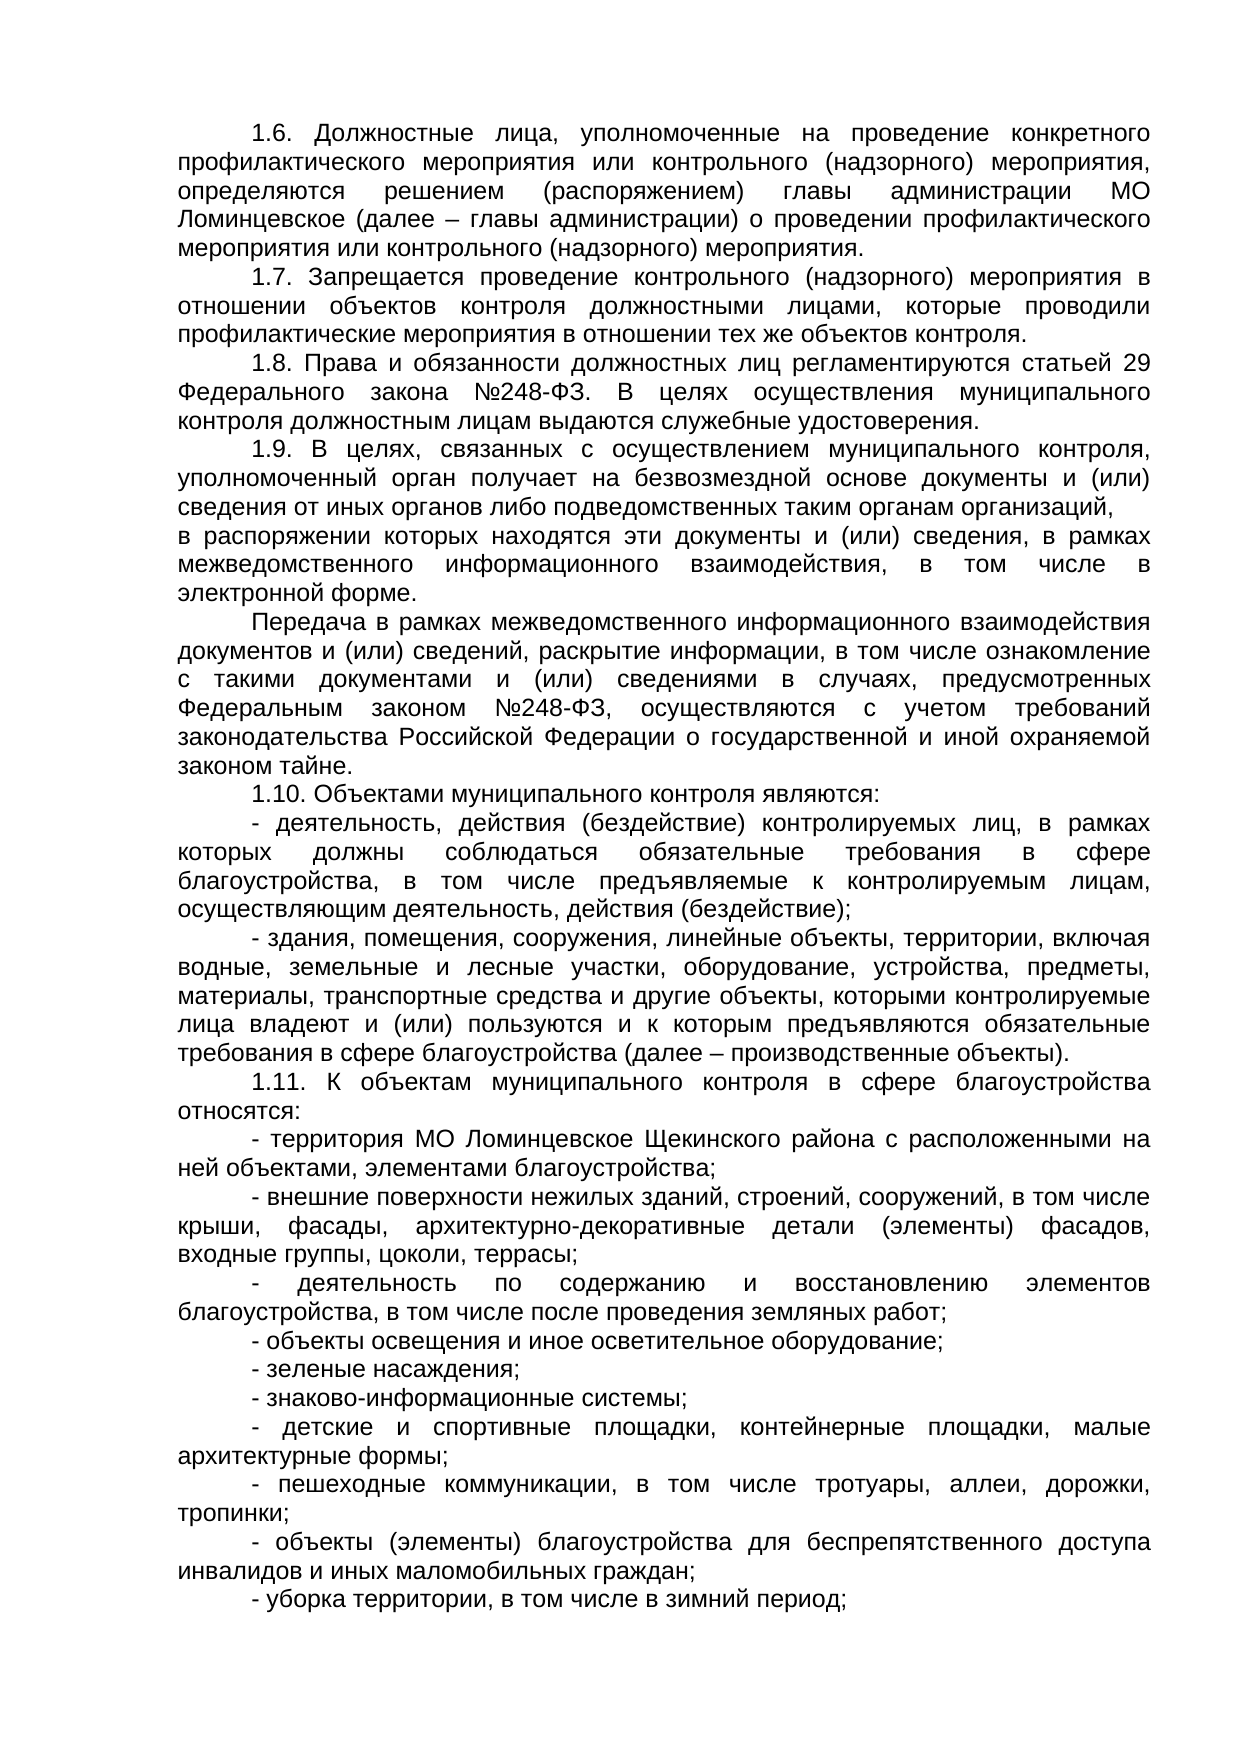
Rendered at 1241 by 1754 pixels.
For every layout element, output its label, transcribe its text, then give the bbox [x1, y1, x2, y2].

text - зеленые насаждения; [177, 1354, 1152, 1383]
text - деятельность по содержанию и восстановлению элементов благоустройства, в том числе после проведения земляных работ; [177, 1268, 1152, 1326]
text - здания, помещения, сооружения, линейные объекты, территории, включая водные, земельные и лесные участки, оборудование, устройства, предметы, материалы, транспортные средства и другие объекты, которыми контролируемые лица владеют и (или) пользуются и к которым предъявляются обязательные требования в сфере благоустройства (далее – производственные объекты). [177, 923, 1152, 1067]
text - детские и спортивные площадки, контейнерные площадки, малые архитектурные формы; [177, 1412, 1152, 1469]
text - территория МО Ломинцевское Щекинского района с расположенными на ней объектами, элементами благоустройства; [177, 1124, 1152, 1182]
text - объекты освещения и иное осветительное оборудование; [177, 1326, 1152, 1354]
text в распоряжении которых находятся эти документы и (или) сведения, в рамках межведомственного информационного взаимодействия, в том числе в электронной форме. [177, 521, 1152, 607]
text - уборка территории, в том числе в зимний период; [177, 1584, 1152, 1613]
text 1.8. Права и обязанности должностных лиц регламентируются статьей 29 Федерального закона №248-ФЗ. В целях осуществления муниципального контроля должностным лицам выдаются служебные удостоверения. [177, 348, 1152, 434]
text - деятельность, действия (бездействие) контролируемых лиц, в рамках которых должны соблюдаться обязательные требования в сфере благоустройства, в том числе предъявляемые к контролируемым лицам, осуществляющим деятельность, действия (бездействие); [177, 808, 1152, 923]
text 1.7. Запрещается проведение контрольного (надзорного) мероприятия в отношении объектов контроля должностными лицами, которые проводили профилактические мероприятия в отношении тех же объектов контроля. [177, 262, 1152, 348]
text - внешние поверхности нежилых зданий, строений, сооружений, в том числе крыши, фасады, архитектурно-декоративные детали (элементы) фасадов, входные группы, цоколи, террасы; [177, 1182, 1152, 1268]
text 1.10. Объектами муниципального контроля являются: [177, 779, 1152, 808]
text Передача в рамках межведомственного информационного взаимодействия документов и (или) сведений, раскрытие информации, в том числе ознакомление с такими документами и (или) сведениями в случаях, предусмотренных Федеральным законом №248-ФЗ, осуществляются с учетом требований законодательства Российской Федерации о государственной и иной охраняемой законом тайне. [177, 607, 1152, 779]
text 1.9. В целях, связанных с осуществлением муниципального контроля, уполномоченный орган получает на безвозмездной основе документы и (или) сведения от иных органов либо подведомственных таким органам организаций, [177, 434, 1152, 521]
text 1.11. К объектам муниципального контроля в сфере благоустройства относятся: [177, 1067, 1152, 1124]
text 1.6. Должностные лица, уполномоченные на проведение конкретного профилактического мероприятия или контрольного (надзорного) мероприятия, определяются решением (распоряжением) главы администрации МО Ломинцевское (далее – главы администрации) о проведении профилактического мероприятия или контрольного (надзорного) мероприятия. [177, 118, 1152, 262]
text - знаково-информационные системы; [177, 1383, 1152, 1412]
text - объекты (элементы) благоустройства для беспрепятственного доступа инвалидов и иных маломобильных граждан; [177, 1527, 1152, 1584]
text - пешеходные коммуникации, в том числе тротуары, аллеи, дорожки, тропинки; [177, 1469, 1152, 1527]
